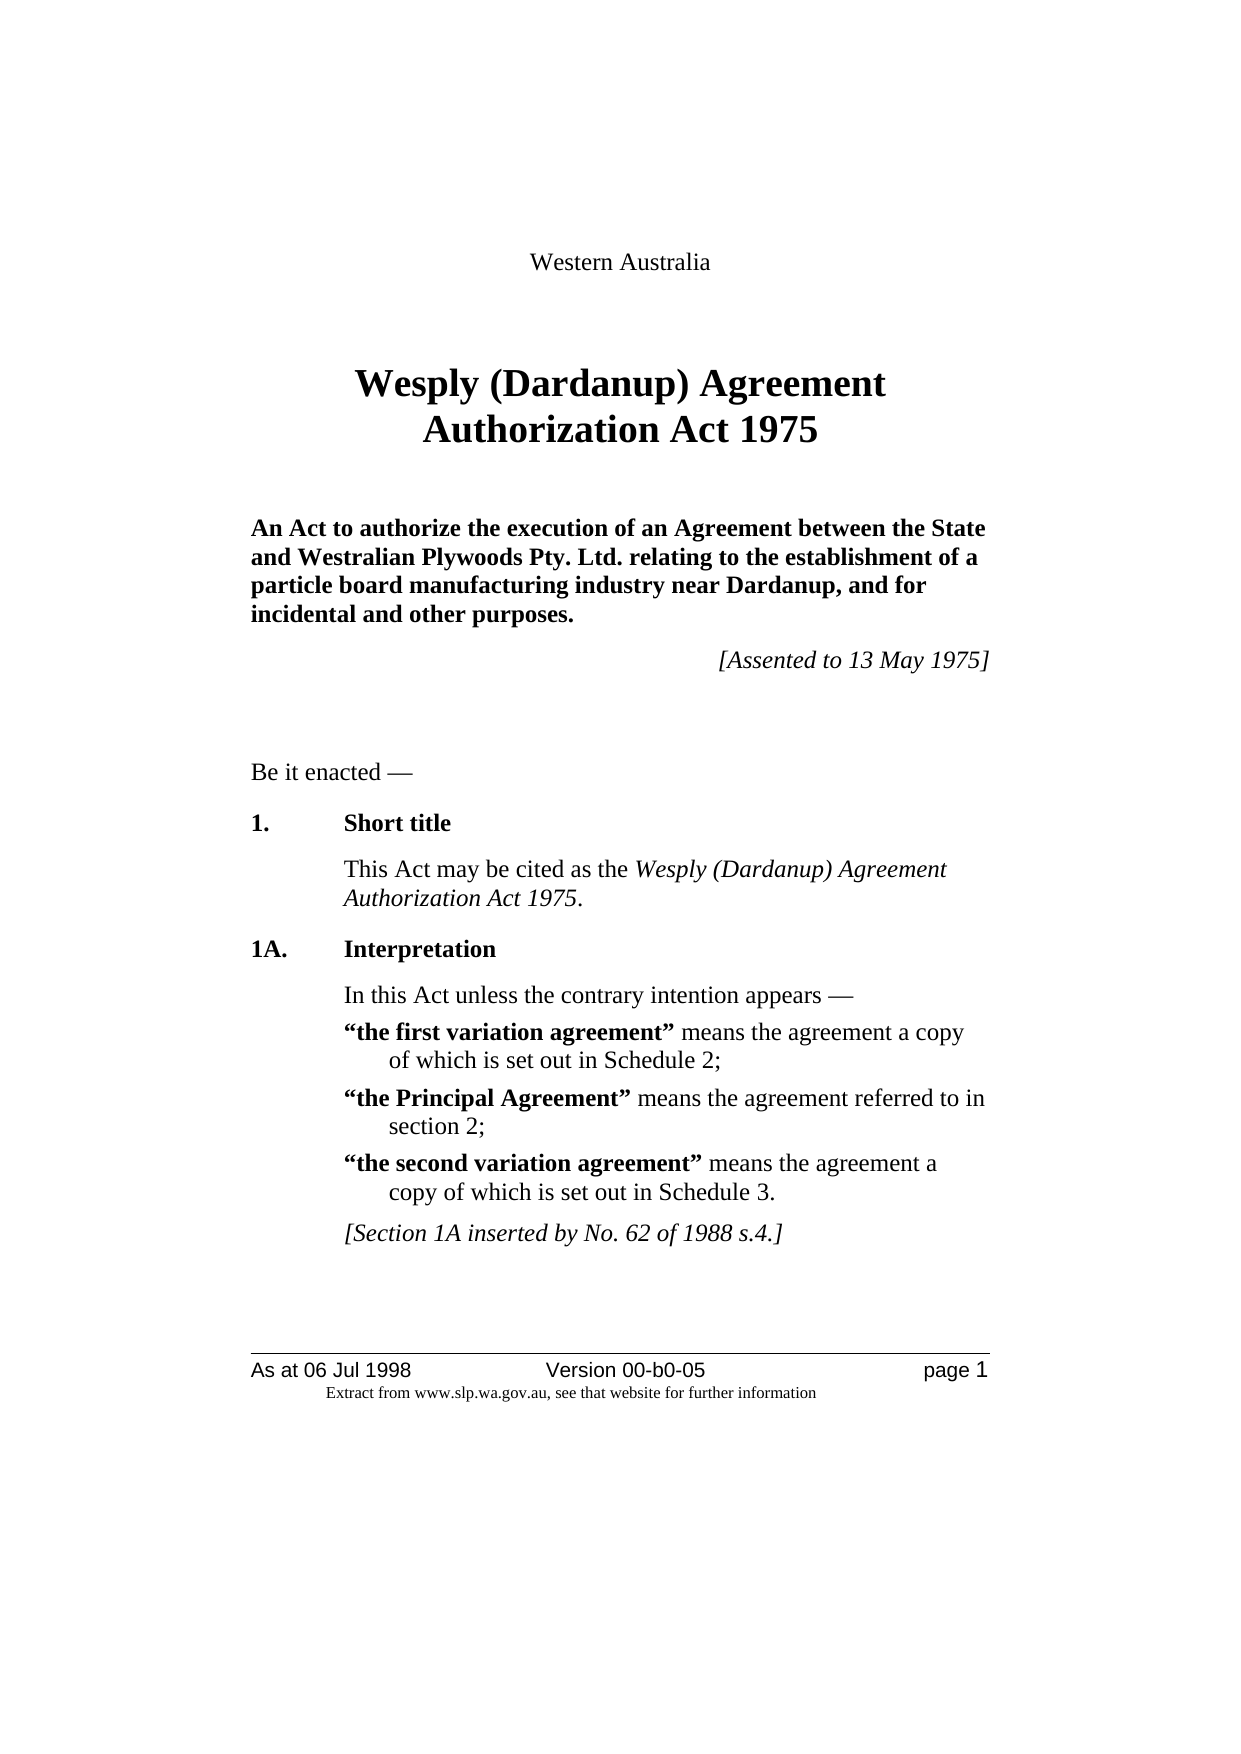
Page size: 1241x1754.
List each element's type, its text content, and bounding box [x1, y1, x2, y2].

text This Act may be cited as the Wesply (Dardanup) Agreement Authorization Act 1975. [251, 854, 990, 911]
text Western Australia [251, 247, 990, 276]
title An Act to authorize the execution of an Agreement between the State and Westralian Plywoods Pty. Ltd. relating to the establishment of a particle board manufacturing industry near Dardanup, and for incidental and other purposes. [251, 513, 990, 628]
subtitle 1. Short title [251, 808, 990, 837]
subtitle 1A. Interpretation [251, 934, 990, 963]
text [Assented to 13 May 1975] [251, 645, 990, 673]
text [Section 1A inserted by No. 62 of 1988 s.4.] [251, 1218, 990, 1247]
text “the first variation agreement” means the agreement a copy of which is set out in Schedule 2; [251, 1017, 990, 1074]
text Wesply (Dardanup) Agreement Authorization Act 1975 [251, 359, 990, 451]
text In this Act unless the contrary intention appears — [251, 980, 990, 1008]
text Be it enacted — [251, 757, 990, 786]
text “the Principal Agreement” means the agreement referred to in section 2; [251, 1083, 990, 1140]
text “the second variation agreement” means the agreement a copy of which is set out in Schedule 3. [251, 1148, 990, 1206]
